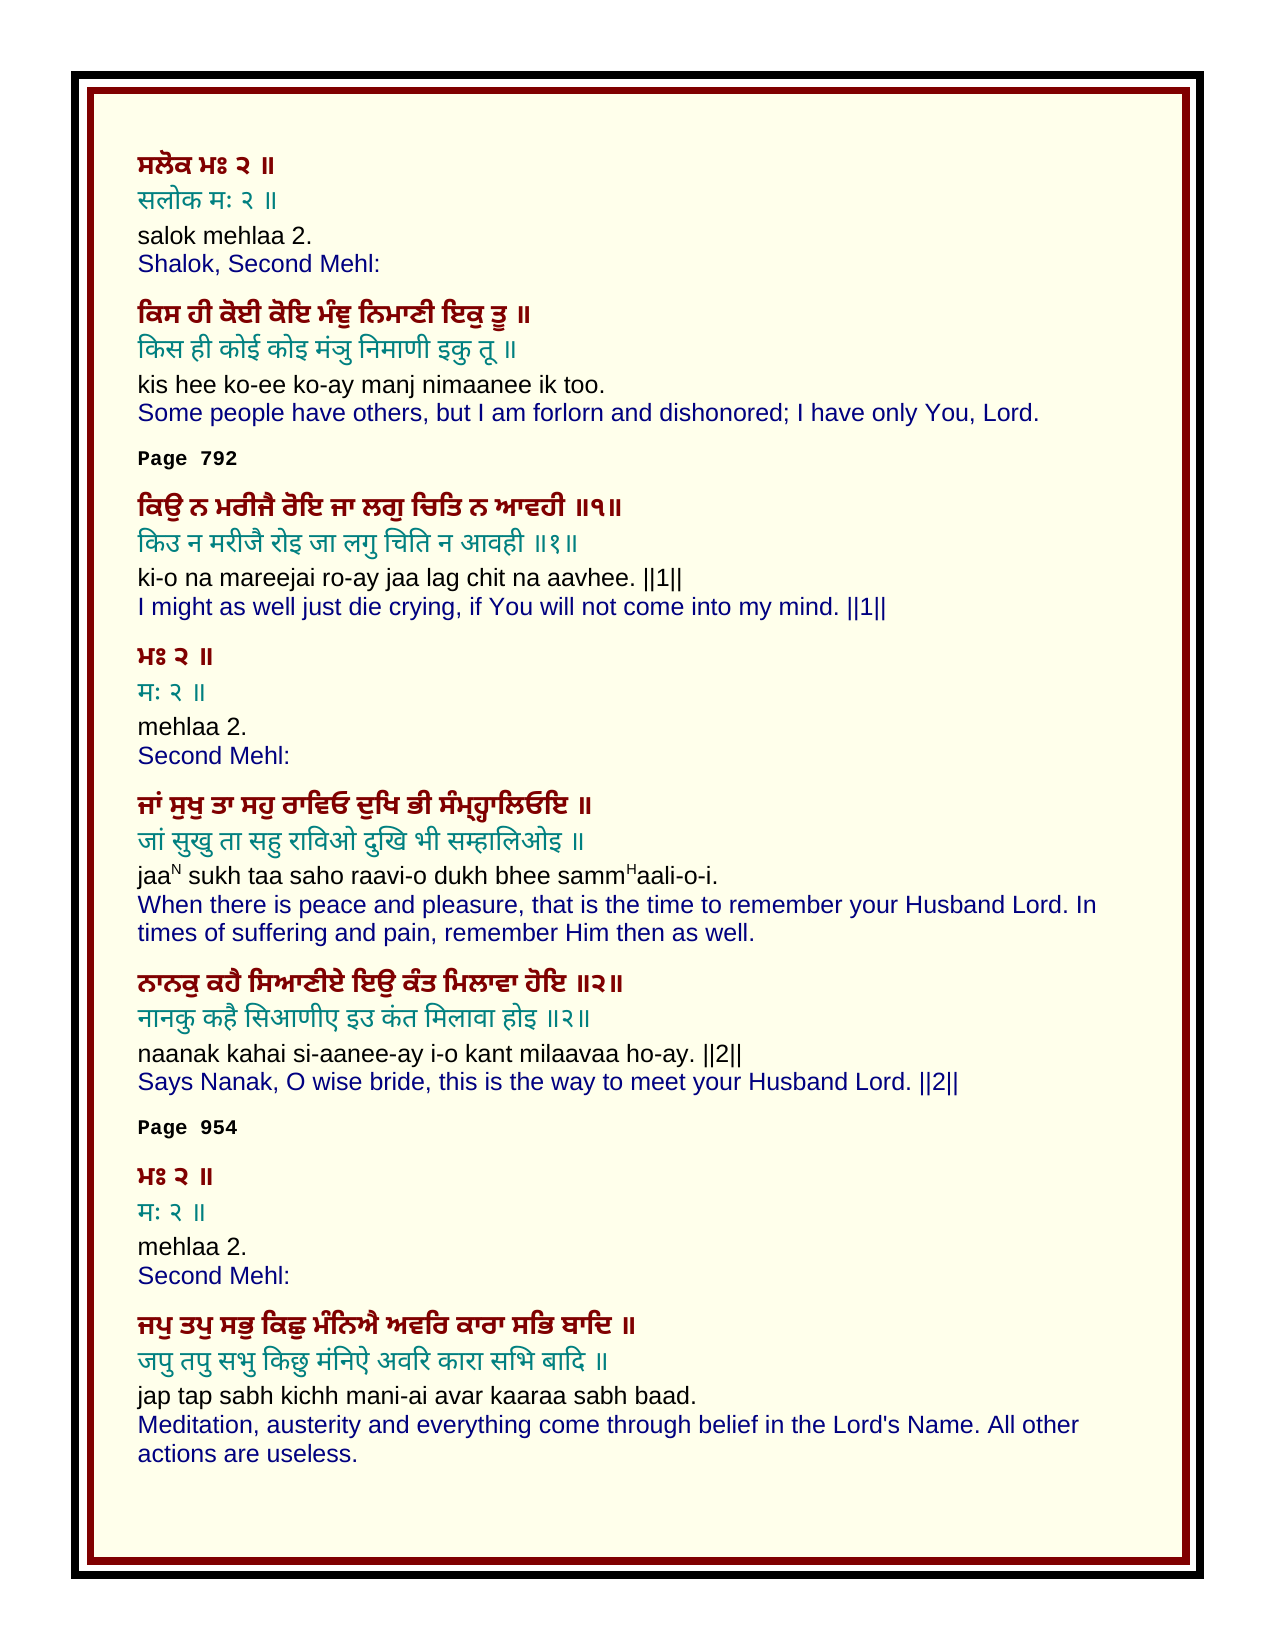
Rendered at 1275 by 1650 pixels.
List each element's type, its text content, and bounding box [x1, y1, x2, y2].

text jap tap sabh kichh mani-ai avar kaaraa sabh baad. [137, 1381, 1138, 1410]
text Page 792 [137, 448, 1138, 472]
text Says Nanak, O wise bride, this is the way to meet your Husband Lord. ||2|| [137, 1067, 1138, 1096]
text Page 954 [137, 1117, 1138, 1141]
text ਮਃ ੨ ॥ [137, 641, 1138, 677]
text जपु तपु सभु किछु मंनिऐ अवरि कारा सभि बादि ॥ [137, 1346, 1138, 1381]
text ਸਲੋਕ ਮਃ ੨ ॥ [137, 150, 1138, 185]
text सलोक मः २ ॥ [137, 185, 1138, 221]
text ਜਪੁ ਤਪੁ ਸਭੁ ਕਿਛੁ ਮੰਨਿਐ ਅਵਰਿ ਕਾਰਾ ਸਭਿ ਬਾਦਿ ॥ [137, 1310, 1138, 1346]
text जां सुखु ता सहु राविओ दुखि भी सम्हालिओइ ॥ [137, 826, 1138, 861]
text salok mehlaa 2. [137, 221, 1138, 249]
text ਜਾਂ ਸੁਖੁ ਤਾ ਸਹੁ ਰਾਵਿਓ ਦੁਖਿ ਭੀ ਸੰਮ੍ਹ੍ਹਾਲਿਓਇ ॥ [137, 790, 1138, 826]
text किउ न मरीजै रोइ जा लगु चिति न आवही ॥१॥ [137, 528, 1138, 563]
text Some people have others, but I am forlorn and dishonored; I have only You, Lord. [137, 398, 1138, 427]
text ਨਾਨਕੁ ਕਹੈ ਸਿਆਣੀਏ ਇਉ ਕੰਤ ਮਿਲਾਵਾ ਹੋਇ ॥੨॥ [137, 968, 1138, 1003]
text mehlaa 2. [137, 1232, 1138, 1261]
text ਮਃ ੨ ॥ [137, 1161, 1138, 1197]
text kis hee ko-ee ko-ay manj nimaanee ik too. [137, 369, 1138, 398]
text Second Mehl: [137, 1261, 1138, 1289]
text jaaN sukh taa saho raavi-o dukh bhee sammHaali-o-i. [137, 861, 1138, 890]
text I might as well just die crying, if You will not come into my mind. ||1|| [137, 592, 1138, 621]
text naanak kahai si-aanee-ay i-o kant milaavaa ho-ay. ||2|| [137, 1039, 1138, 1067]
text किस ही कोई कोइ मंञु निमाणी इकु तू ॥ [137, 334, 1138, 369]
text ਕਿਸ ਹੀ ਕੋਈ ਕੋਇ ਮੰਞੁ ਨਿਮਾਣੀ ਇਕੁ ਤੂ ॥ [137, 299, 1138, 334]
text Second Mehl: [137, 741, 1138, 769]
text Meditation, austerity and everything come through belief in the Lord's Name. All other actions are useless. [137, 1410, 1138, 1467]
text Shalok, Second Mehl: [137, 249, 1138, 278]
text नानकु कहै सिआणीए इउ कंत मिलावा होइ ॥२॥ [137, 1003, 1138, 1039]
text मः २ ॥ [137, 1197, 1138, 1232]
text mehlaa 2. [137, 712, 1138, 741]
text When there is peace and pleasure, that is the time to remember your Husband Lord. In times of suffering and pain, remember Him then as well. [137, 890, 1138, 947]
text ਕਿਉ ਨ ਮਰੀਜੈ ਰੋਇ ਜਾ ਲਗੁ ਚਿਤਿ ਨ ਆਵਹੀ ॥੧॥ [137, 492, 1138, 528]
text ki-o na mareejai ro-ay jaa lag chit na aavhee. ||1|| [137, 563, 1138, 592]
text मः २ ॥ [137, 677, 1138, 712]
